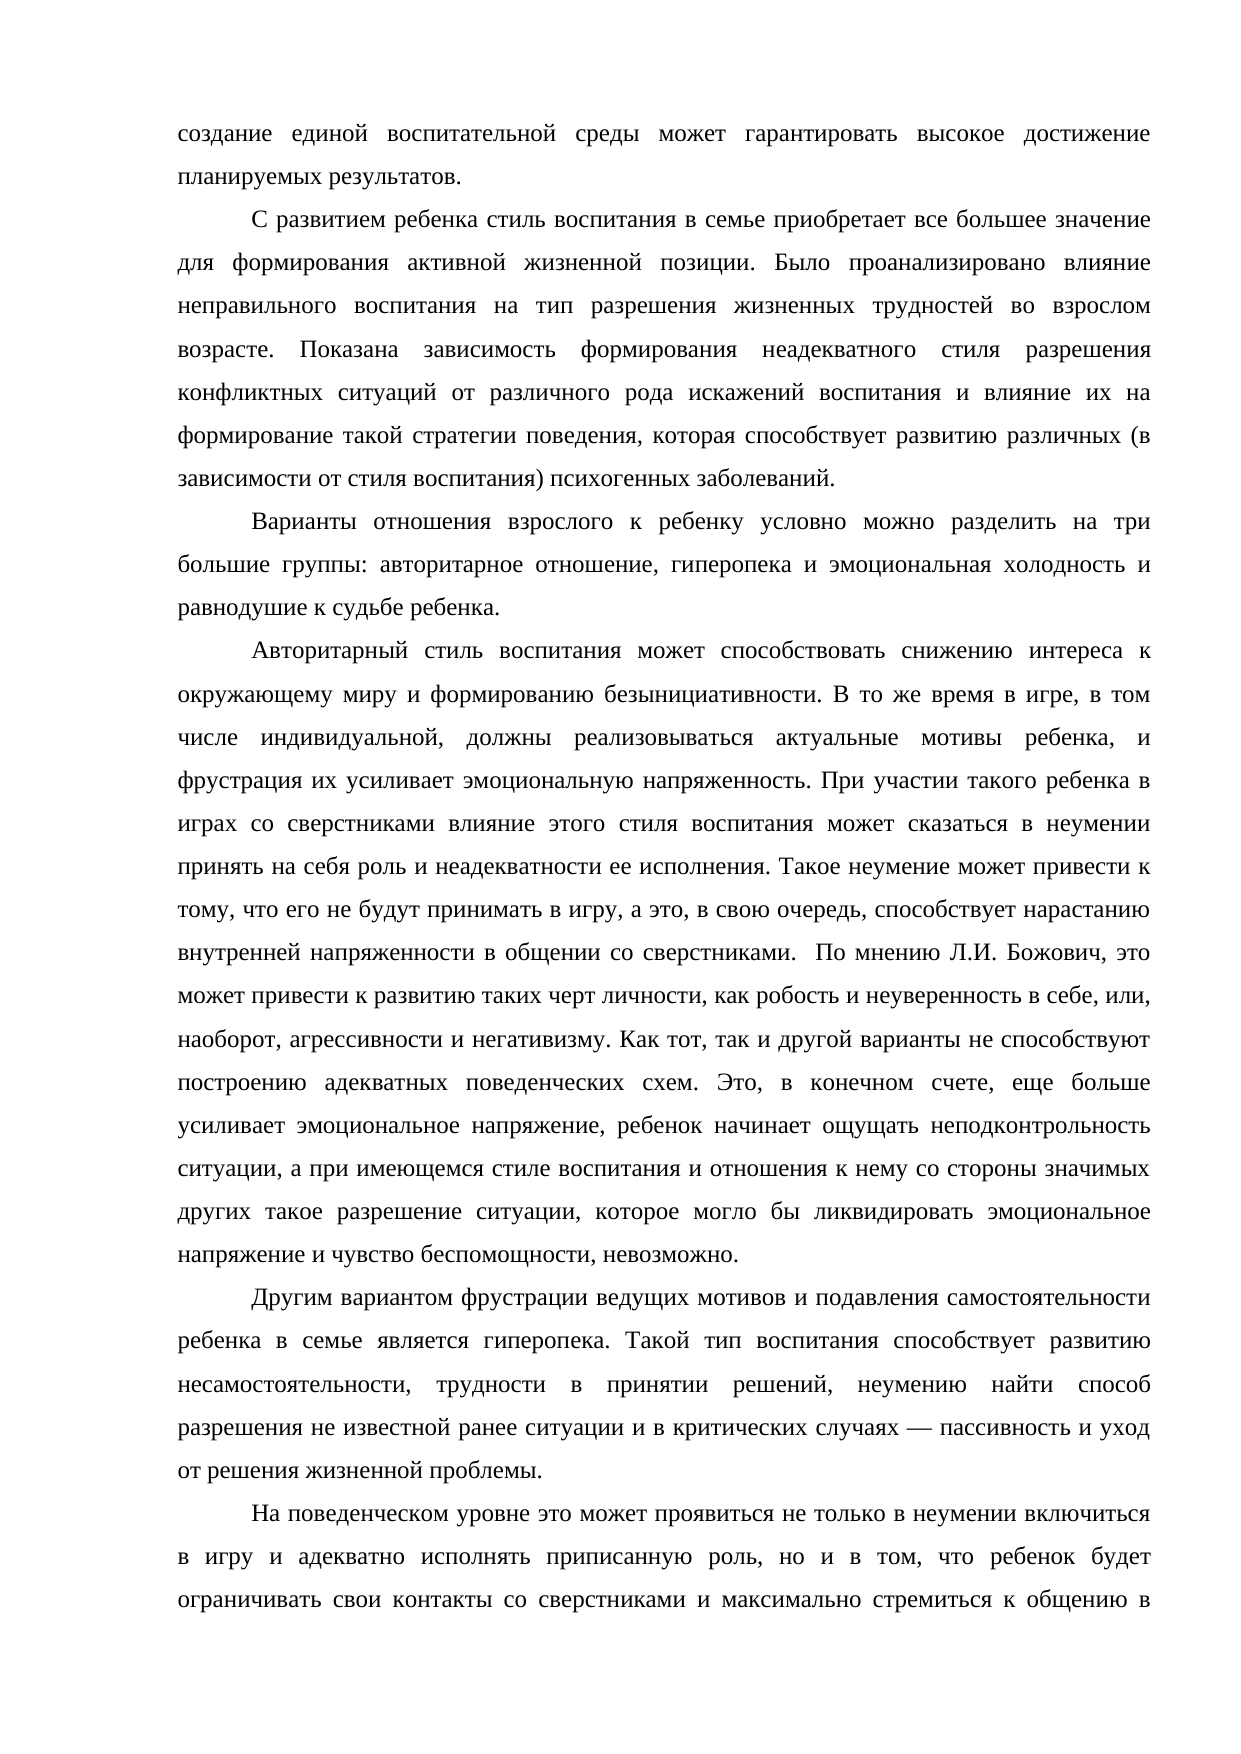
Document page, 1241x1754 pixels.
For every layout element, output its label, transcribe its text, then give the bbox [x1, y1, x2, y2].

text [177, 118, 1152, 190]
text Варианты отношения взрослого к ребенку условно можно разделить на три большие группы: авторитарное отношение, гиперопека и эмоциональная холодность и равнодушие к судьбе ребенка. [177, 506, 1152, 621]
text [177, 1498, 1152, 1613]
text С развитием ребенка стиль воспитания в семье приобретает все большее значение для формирования активной жизненной позиции. Было проанализировано влияние неправильного воспитания на тип разрешения жизненных трудностей во взрослом возрасте. Показана зависимость формирования неадекватного стиля разрешения конфликтных ситуаций от различного рода искажений воспитания и влияние их на формирование такой стратегии поведения, которая способствует развитию различных (в зависимости от стиля воспитания) психогенных заболеваний. [177, 204, 1152, 492]
text Авторитарный стиль воспитания может способствовать снижению интереса к окружающему миру и формированию безынициативности. В то же время в игре, в том числе индивидуальной, должны реализовываться актуальные мотивы ребенка, и фрустрация их усиливает эмоциональную напряженность. При участии такого ребенка в играх со сверстниками влияние этого стиля воспитания может сказаться в неумении принять на себя роль и неадекватности ее исполнения. Такое неумение может привести к тому, что его не будут принимать в игру, а это, в свою очередь, способствует нарастанию внутренней напряженности в общении со сверстниками. По мнению Л.И. Божович, это может привести к развитию таких черт личности, как робость и неуверенность в себе, или, наоборот, агрессивности и негативизму. Как тот, так и другой варианты не способствуют построению адекватных поведенческих схем. Это, в конечном счете, еще больше усиливает эмоциональное напряжение, ребенок начинает ощущать неподконтрольность ситуации, а при имеющемся стиле воспитания и отношения к нему со стороны значимых других такое разрешение ситуации, которое могло бы ликвидировать эмоциональное напряжение и чувство беспомощности, невозможно. [177, 636, 1152, 1268]
text Другим вариантом фрустрации ведущих мотивов и подавления самостоятельности ребенка в семье является гиперопека. Такой тип воспитания способствует развитию несамостоятельности, трудности в принятии решений, неумению найти способ разрешения не известной ранее ситуации и в критических случаях — пассивность и уход от решения жизненной проблемы. [177, 1282, 1152, 1484]
